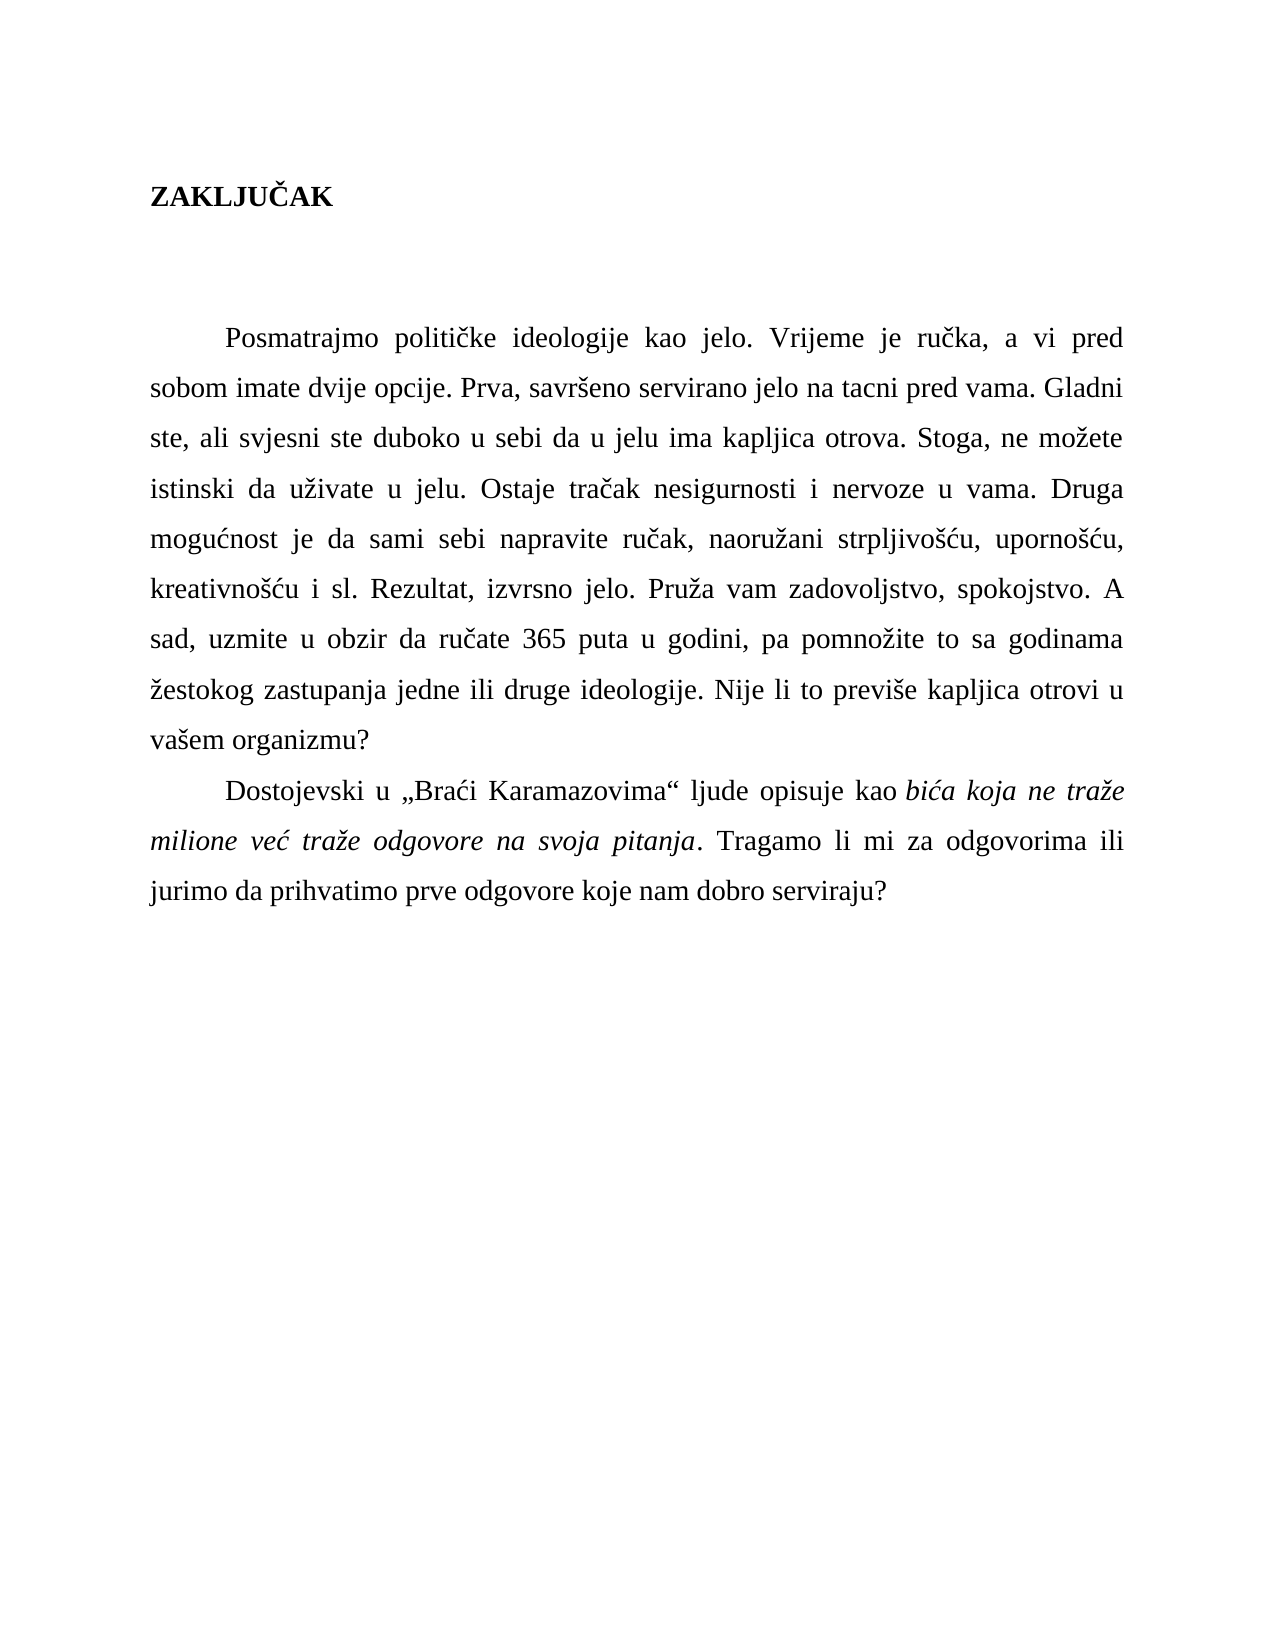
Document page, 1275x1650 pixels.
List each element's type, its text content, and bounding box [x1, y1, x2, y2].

text Posmatrajmo političke ideologije kao jelo. Vrijeme je ručka, a vi pred sobom imate dvije opcije. Prva, savršeno servirano jelo na tacni pred vama. Gladni ste, ali svjesni ste duboko u sebi da u jelu ima kapljica otrova. Stoga, ne možete istinski da uživate u jelu. Ostaje tračak nesigurnosti i nervoze u vama. Druga mogućnost je da sami sebi napravite ručak, naoružani strpljivošću, upornošću, kreativnošću i sl. Rezultat, izvrsno jelo. Pruža vam zadovoljstvo, spokojstvo. A sad, uzmite u obzir da ručate 365 puta u godini, pa pomnožite to sa godinama žestokog zastupanja jedne ili druge ideologije. Nije li to previše kapljica otrovi u vašem organizmu? [150, 320, 1125, 756]
text Dostojevski u „Braći Karamazovima“ ljude opisuje kao bića koja ne traže milione već traže odgovore na svoja pitanja. Tragamo li mi za odgovorima ili jurimo da prihvatimo prve odgovore koje nam dobro serviraju? [150, 773, 1125, 907]
text ZAKLJUČAK [150, 179, 1125, 212]
